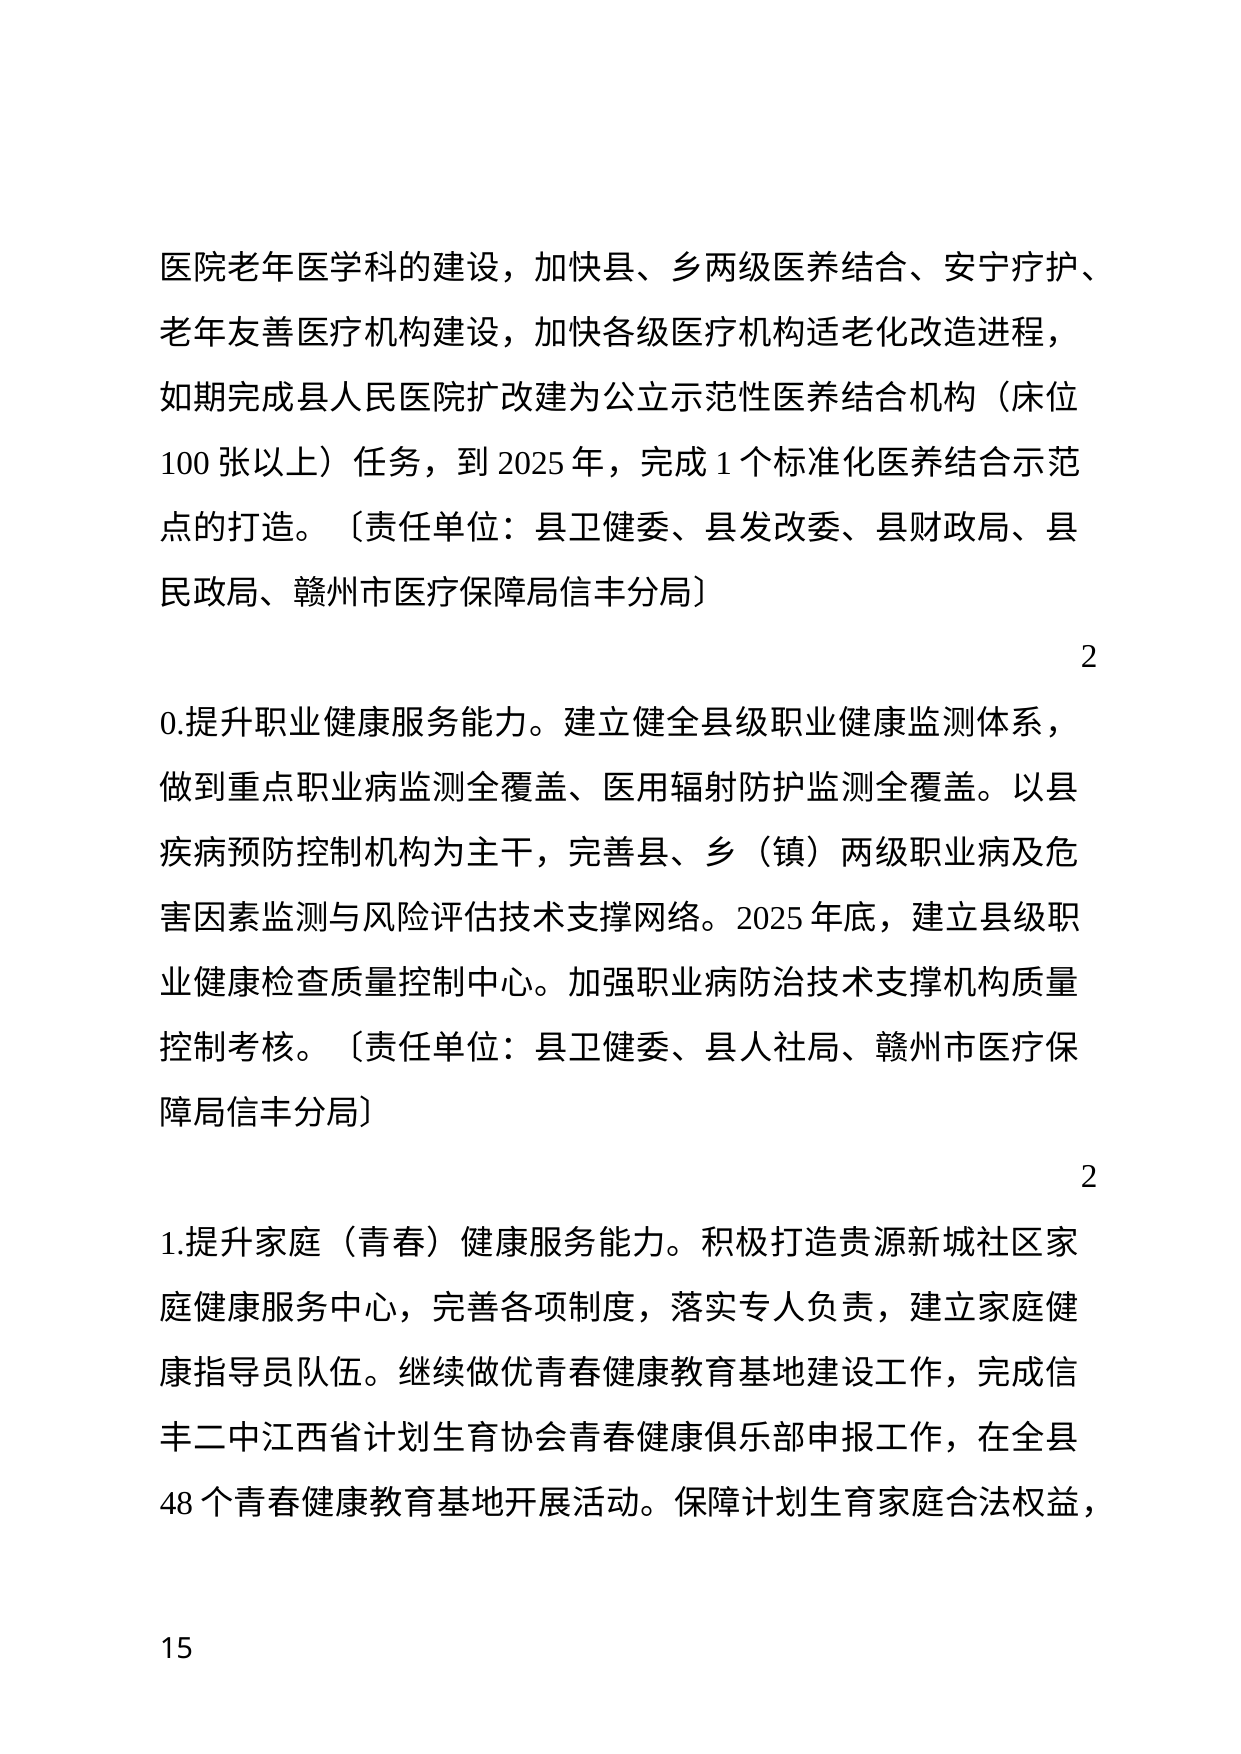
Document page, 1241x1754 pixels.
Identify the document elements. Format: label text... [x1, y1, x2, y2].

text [159, 233, 1081, 623]
text 20.提升职业健康服务能力。建立健全县级职业健康监测体系，做到重点职业病监测全覆盖、医用辐射防护监测全覆盖。以县疾病预防控制机构为主干，完善县、乡（镇）两级职业病及危害因素监测与风险评估技术支撑网络。2025年底，建立县级职业健康检查质量控制中心。加强职业病防治技术支撑机构质量控制考核。〔责任单位：县卫健委、县人社局、赣州市医疗保障局信丰分局〕 [159, 623, 1081, 1143]
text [159, 1143, 1081, 1533]
